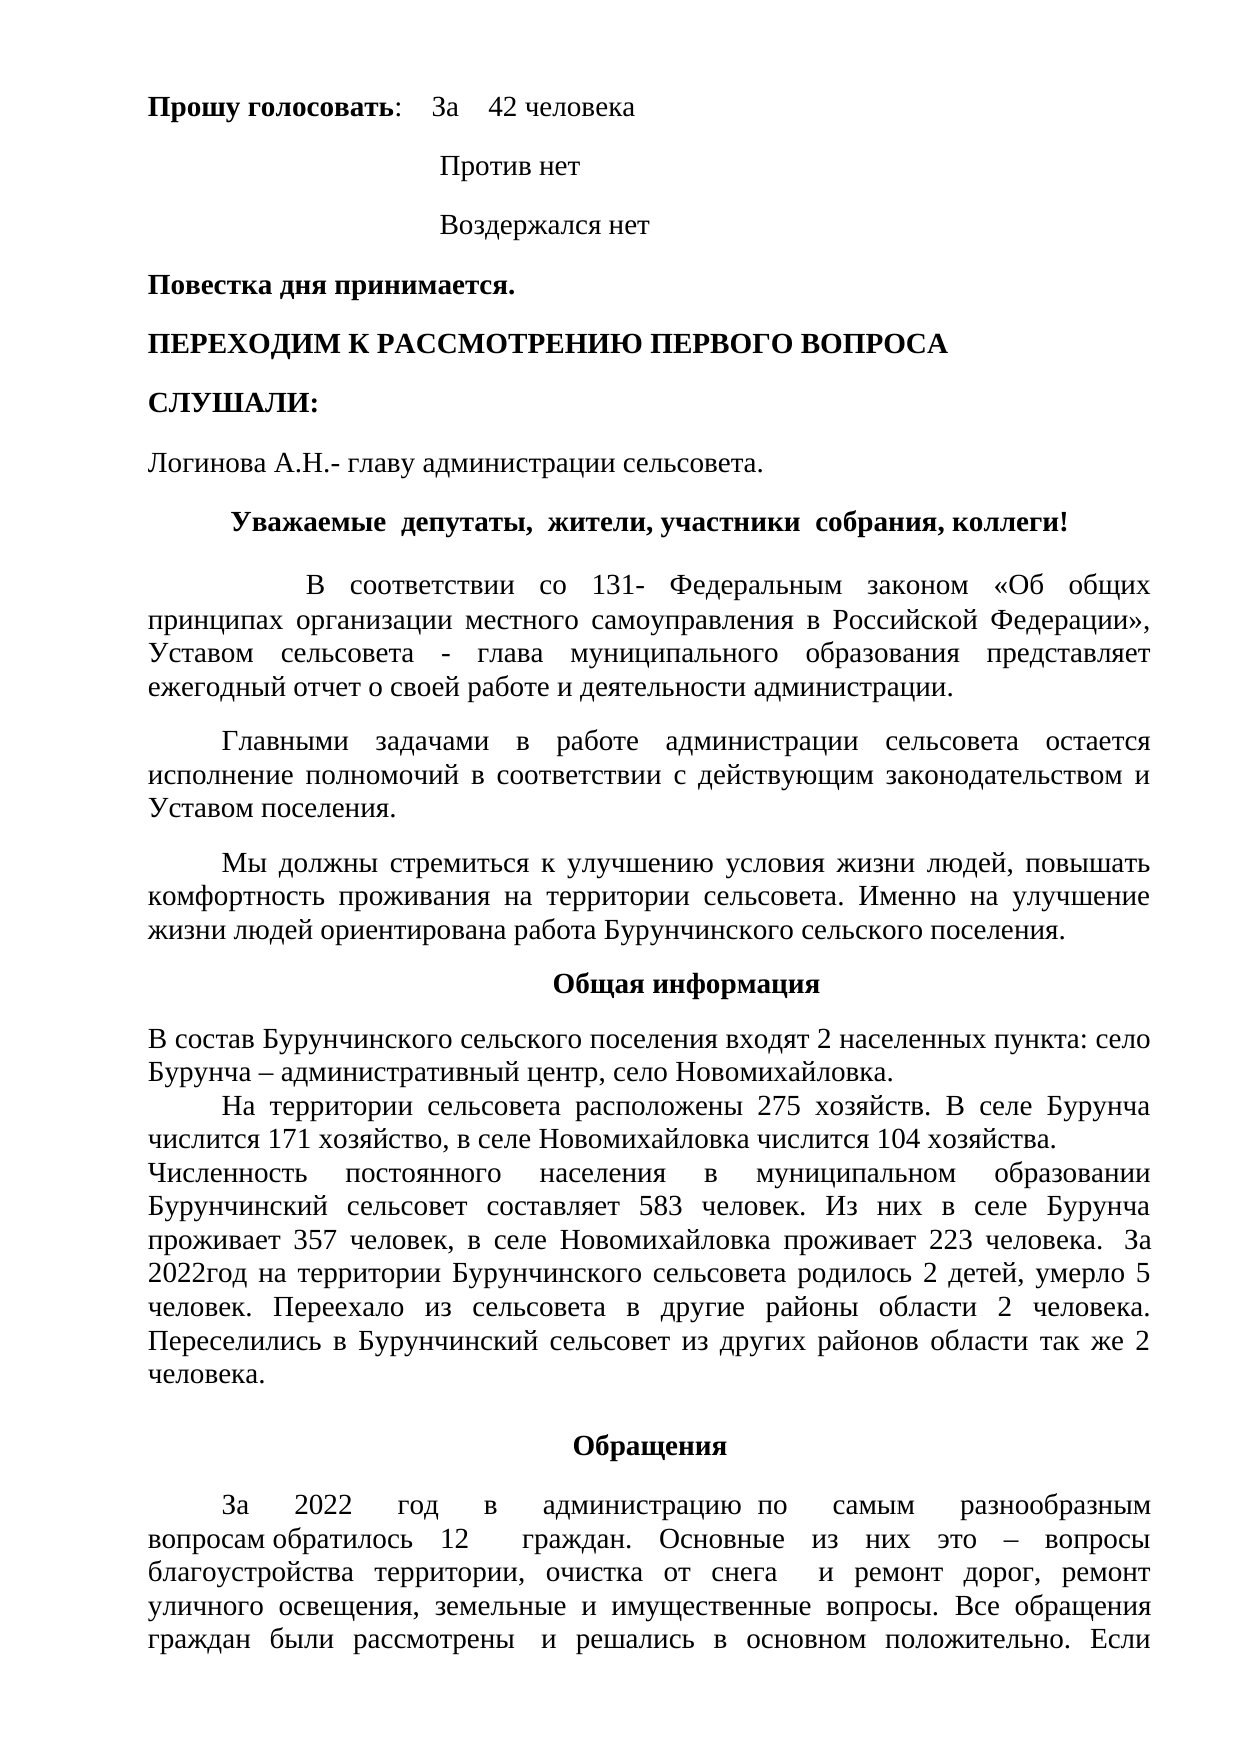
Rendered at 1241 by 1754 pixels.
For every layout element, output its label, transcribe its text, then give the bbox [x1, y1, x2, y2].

text Воздержался нет [148, 207, 1152, 241]
text СЛУШАЛИ: [148, 386, 1152, 419]
text Главными задачами в работе администрации сельсовета остается исполнение полномочий в соответствии с действующим законодательством и Уставом поселения. [148, 723, 1152, 824]
text Численность постоянного населения в муниципальном образовании Бурунчинский сельсовет составляет 583 человек. Из них в селе Бурунча проживает 357 человек, в селе Новомихайловка проживает 223 человека. За 2022год на территории Бурунчинского сельсовета родилось 2 детей, умерло 5 человек. Переехало из сельсовета в другие районы области 2 человека. Переселились в Бурунчинский сельсовет из других районов области так же 2 человека. [148, 1155, 1152, 1390]
text Логинова А.Н.- главу администрации сельсовета. [148, 445, 1152, 478]
text Повестка дня принимается. [148, 267, 1152, 300]
text Уважаемые депутаты, жители, участники собрания, коллеги! [148, 504, 1152, 538]
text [148, 1487, 1152, 1655]
text Против нет [148, 148, 1152, 182]
text В соответствии со 131- Федеральным законом «Об общих принципах организации местного самоуправления в Российской Федерации», Уставом сельсовета - глава муниципального образования представляет ежегодный отчет о своей работе и деятельности администрации. [148, 564, 1152, 703]
text В состав Бурунчинского сельского поселения входят 2 населенных пункта: село Бурунча – административный центр, село Новомихайловка. [148, 1021, 1152, 1088]
text Прошу голосовать: За 42 человека [148, 89, 1152, 122]
text Обращения [148, 1428, 1152, 1462]
text На территории сельсовета расположены 275 хозяйств. В селе Бурунча числится 171 хозяйство, в селе Новомихайловка числится 104 хозяйства. [148, 1088, 1152, 1155]
text Мы должны стремиться к улучшению условия жизни людей, повышать комфортность проживания на территории сельсовета. Именно на улучшение жизни людей ориентирована работа Бурунчинского сельского поселения. [148, 845, 1152, 946]
text ПЕРЕХОДИМ К РАССМОТРЕНИЮ ПЕРВОГО ВОПРОСА [148, 326, 1152, 360]
text Общая информация [148, 966, 1152, 1000]
